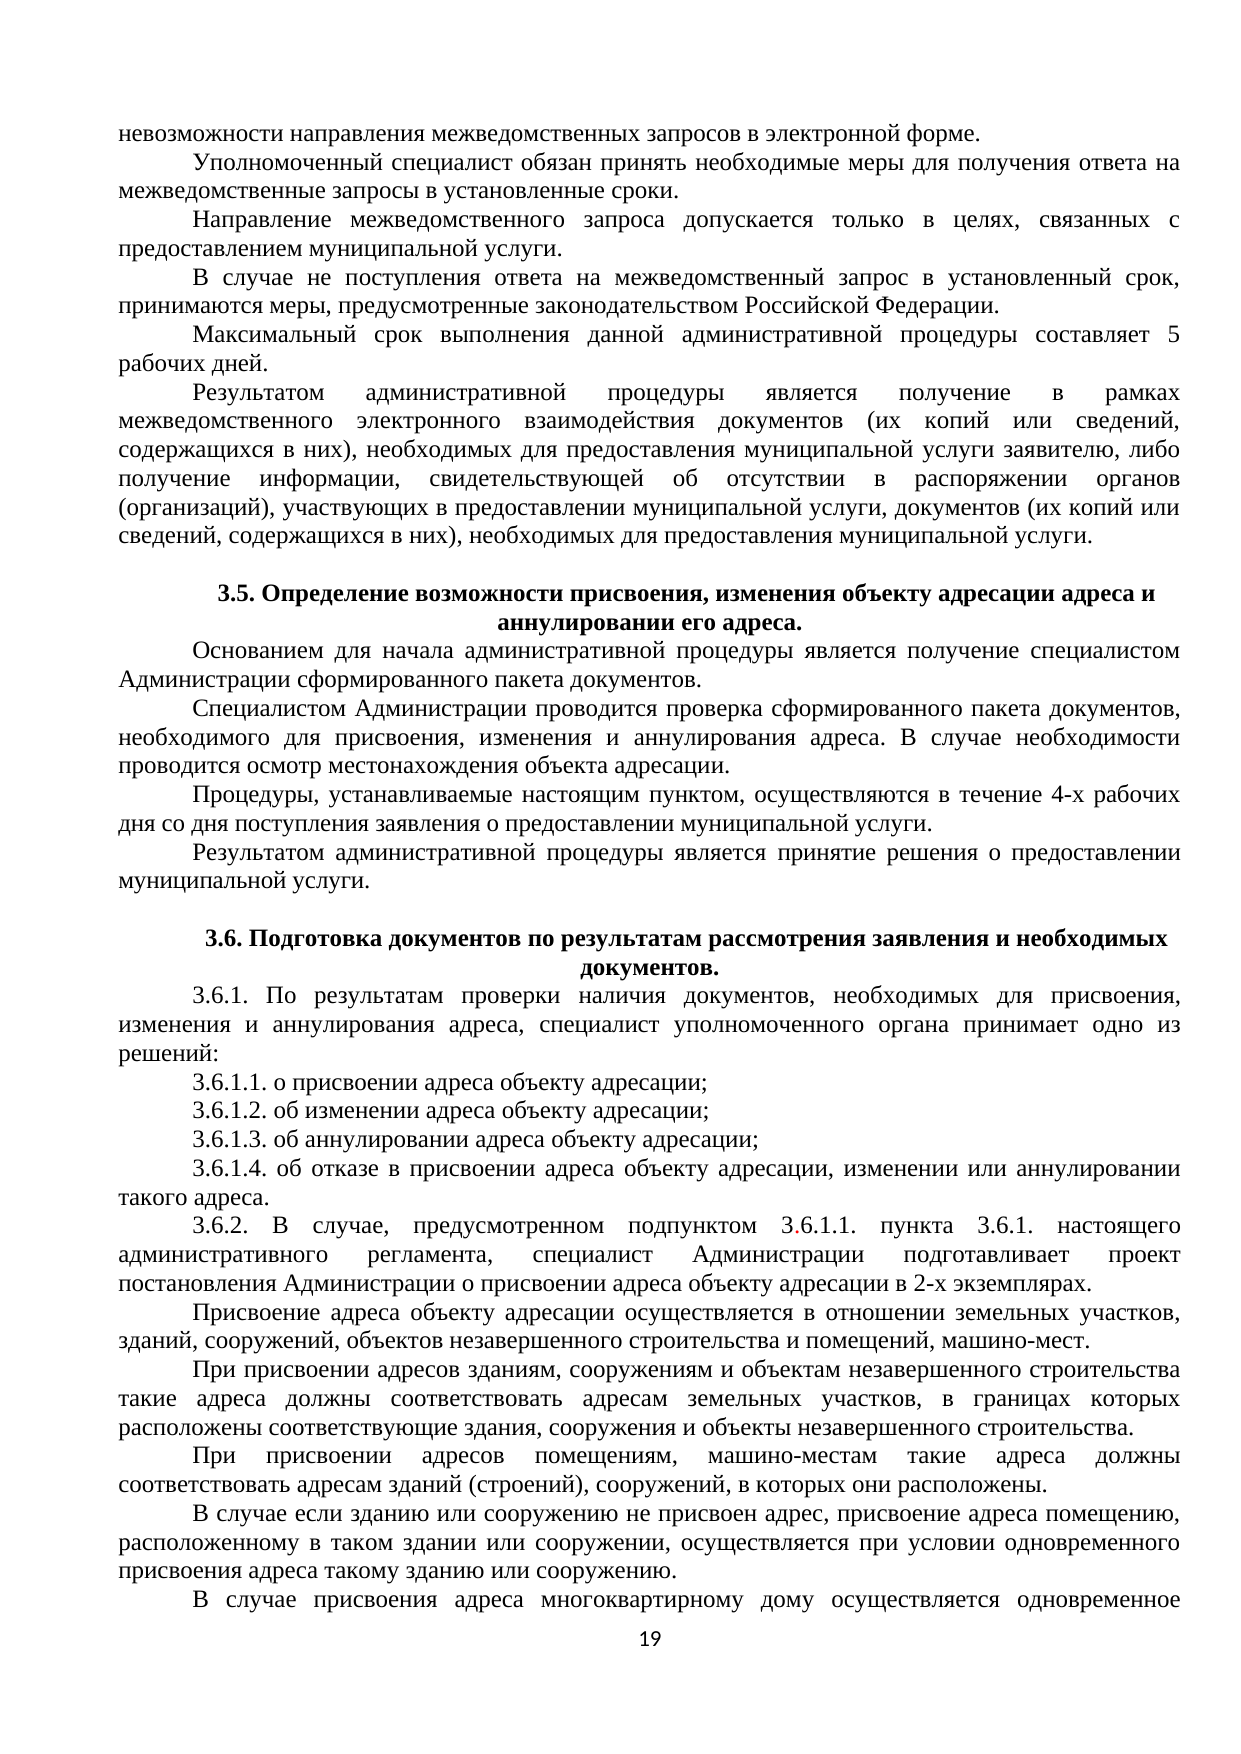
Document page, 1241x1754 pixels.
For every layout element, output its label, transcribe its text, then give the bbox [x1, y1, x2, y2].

text Специалистом Администрации проводится проверка сформированного пакета документов, необходимого для присвоения, изменения и аннулирования адреса. В случае необходимости проводится осмотр местонахождения объекта адресации. [118, 693, 1181, 779]
text 3.6.1.3. об аннулировании адреса объекту адресации; [118, 1124, 1181, 1153]
text Результатом административной процедуры является получение в рамках межведомственного электронного взаимодействия документов (их копий или сведений, содержащихся в них), необходимых для предоставления муниципальной услуги заявителю, либо получение информации, свидетельствующей об отсутствии в распоряжении органов (организаций), участвующих в предоставлении муниципальной услуги, документов (их копий или сведений, содержащихся в них), необходимых для предоставления муниципальной услуги. [118, 377, 1181, 549]
text Основанием для начала административной процедуры является получение специалистом Администрации сформированного пакета документов. [118, 636, 1181, 693]
text 3.5. Определение возможности присвоения, изменения объекту адресации адреса и аннулировании его адреса. [118, 578, 1181, 636]
text 3.6.1.1. о присвоении адреса объекту адресации; [118, 1067, 1181, 1096]
text Направление межведомственного запроса допускается только в целях, связанных с предоставлением муниципальной услуги. [118, 204, 1181, 262]
text При присвоении адресов помещениям, машино-местам такие адреса должны соответствовать адресам зданий (строений), сооружений, в которых они расположены. [118, 1441, 1181, 1498]
text В случае если зданию или сооружению не присвоен адрес, присвоение адреса помещению, расположенному в таком здании или сооружении, осуществляется при условии одновременного присвоения адреса такому зданию или сооружению. [118, 1498, 1181, 1584]
text 3.6. Подготовка документов по результатам рассмотрения заявления и необходимых документов. [118, 923, 1181, 981]
text 3.6.1. По результатам проверки наличия документов, необходимых для присвоения, изменения и аннулирования адреса, специалист уполномоченного органа принимает одно из решений: [118, 981, 1181, 1067]
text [118, 1584, 1181, 1613]
text 3.6.1.4. об отказе в присвоении адреса объекту адресации, изменении или аннулировании такого адреса. [118, 1153, 1181, 1211]
text 3.6.1.2. об изменении адреса объекту адресации; [118, 1096, 1181, 1124]
text Результатом административной процедуры является принятие решения о предоставлении муниципальной услуги. [118, 837, 1181, 894]
text Максимальный срок выполнения данной административной процедуры составляет 5 рабочих дней. [118, 319, 1181, 377]
text Уполномоченный специалист обязан принять необходимые меры для получения ответа на межведомственные запросы в установленные сроки. [118, 147, 1181, 204]
text В случае не поступления ответа на межведомственный запрос в установленный срок, принимаются меры, предусмотренные законодательством Российской Федерации. [118, 262, 1181, 319]
text Присвоение адреса объекту адресации осуществляется в отношении земельных участков, зданий, сооружений, объектов незавершенного строительства и помещений, машино-мест. [118, 1297, 1181, 1354]
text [118, 118, 1181, 147]
text 3.6.2. В случае, предусмотренном подпунктом 3.6.1.1. пункта 3.6.1. настоящего административного регламента, специалист Администрации подготавливает проект постановления Администрации о присвоении адреса объекту адресации в 2-х экземплярах. [118, 1211, 1181, 1297]
text При присвоении адресов зданиям, сооружениям и объектам незавершенного строительства такие адреса должны соответствовать адресам земельных участков, в границах которых расположены соответствующие здания, сооружения и объекты незавершенного строительства. [118, 1354, 1181, 1441]
text Процедуры, устанавливаемые настоящим пунктом, осуществляются в течение 4-х рабочих дня со дня поступления заявления о предоставлении муниципальной услуги. [118, 779, 1181, 837]
